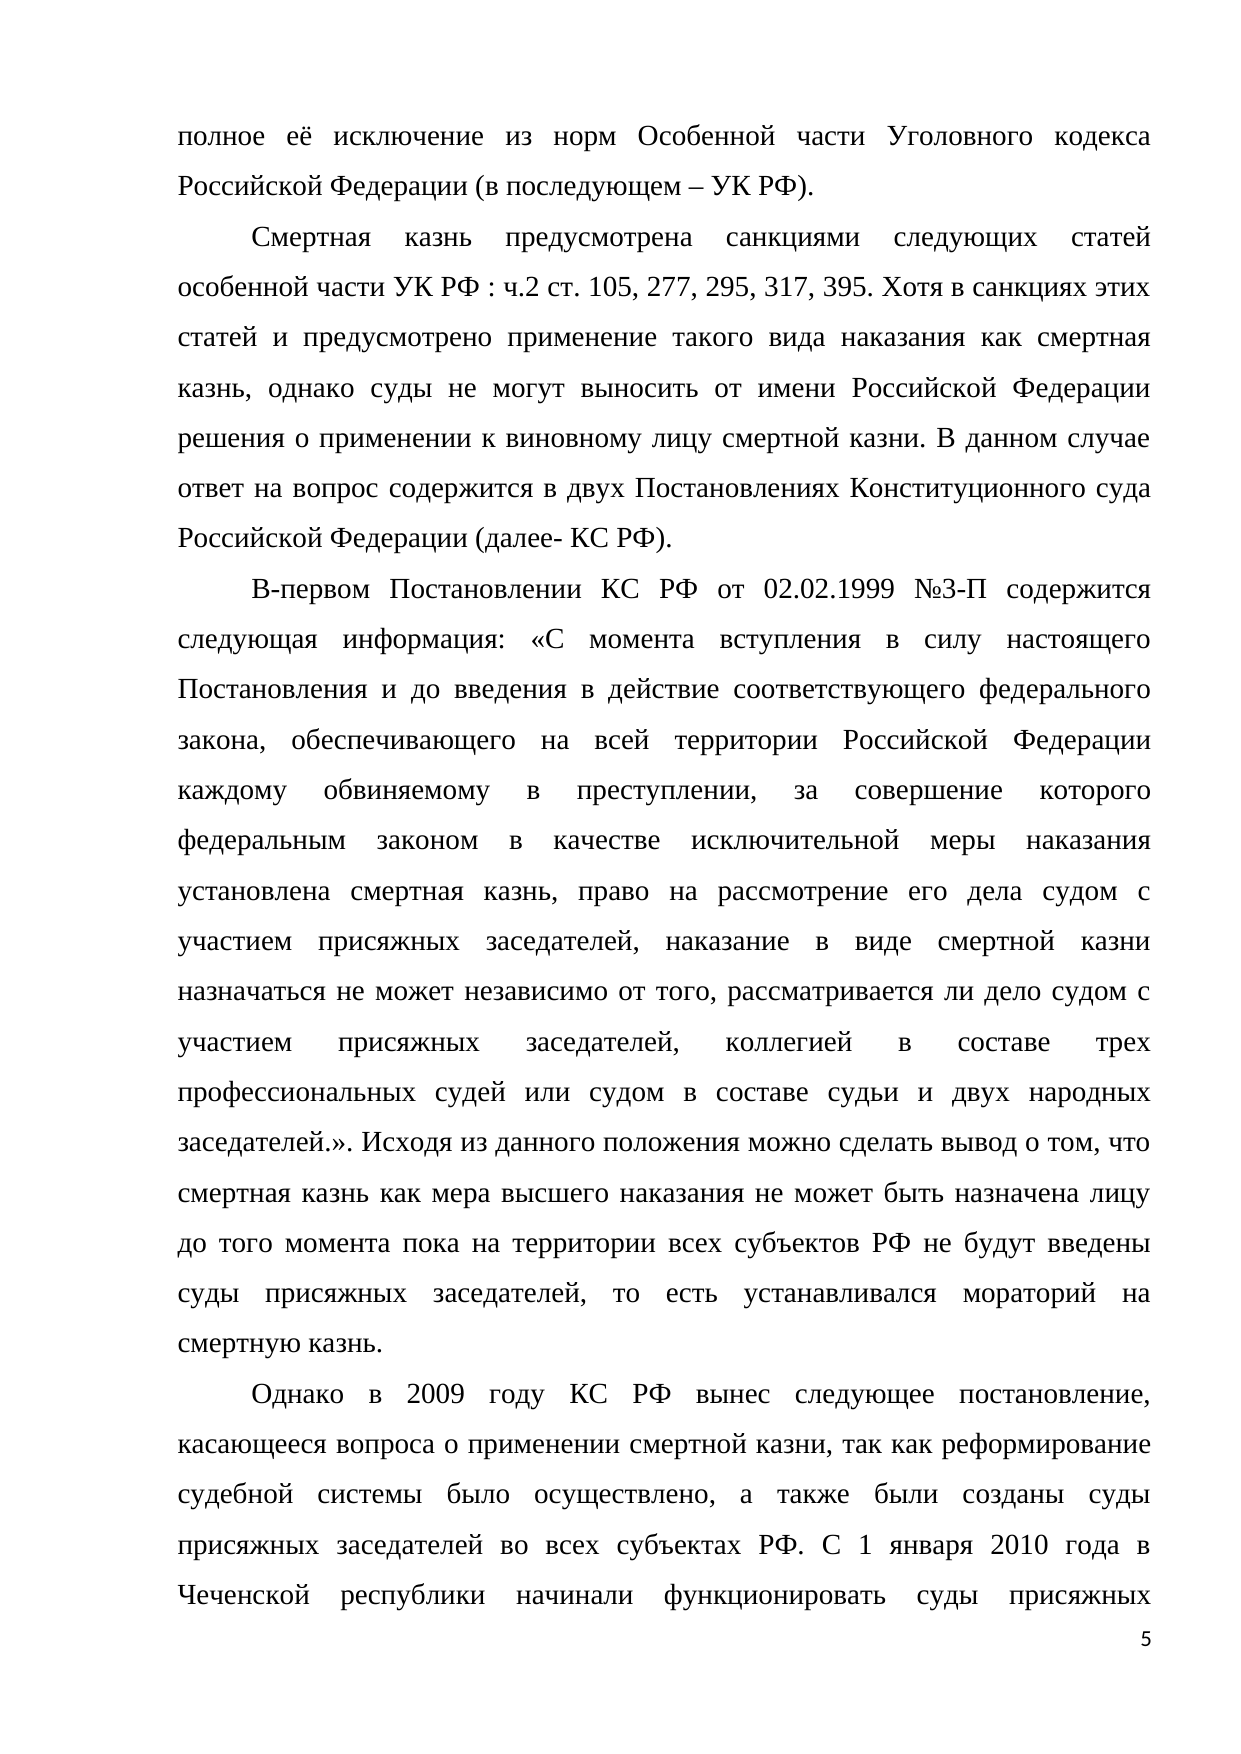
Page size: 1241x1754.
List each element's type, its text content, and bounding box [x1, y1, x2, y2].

text Смертная казнь предусмотрена санкциями следующих статей особенной части УК РФ : ч.2 ст. 105, 277, 295, 317, 395. Хотя в санкциях этих статей и предусмотрено применение такого вида наказания как смертная казнь, однако суды не могут выносить от имени Российской Федерации решения о применении к виновному лицу смертной казни. В данном случае ответ на вопрос содержится в двух Постановлениях Конституционного суда Российской Федерации (далее- КС РФ). [177, 219, 1152, 554]
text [177, 118, 1152, 202]
text В-первом Постановлении КС РФ от 02.02.1999 №3-П содержится следующая информация: «С момента вступления в силу настоящего Постановления и до введения в действие соответствующего федерального закона, обеспечивающего на всей территории Российской Федерации каждому обвиняемому в преступлении, за совершение которого федеральным законом в качестве исключительной меры наказания установлена смертная казнь, право на рассмотрение его дела судом с участием присяжных заседателей, наказание в виде смертной казни назначаться не может независимо от того, рассматривается ли дело судом с участием присяжных заседателей, коллегией в составе трех профессиональных судей или судом в составе судьи и двух народных заседателей.». Исходя из данного положения можно сделать вывод о том, что смертная казнь как мера высшего наказания не может быть назначена лицу до того момента пока на территории всех субъектов РФ не будут введены суды присяжных заседателей, то есть устанавливался мораторий на смертную казнь. [177, 571, 1152, 1359]
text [177, 1376, 1152, 1611]
